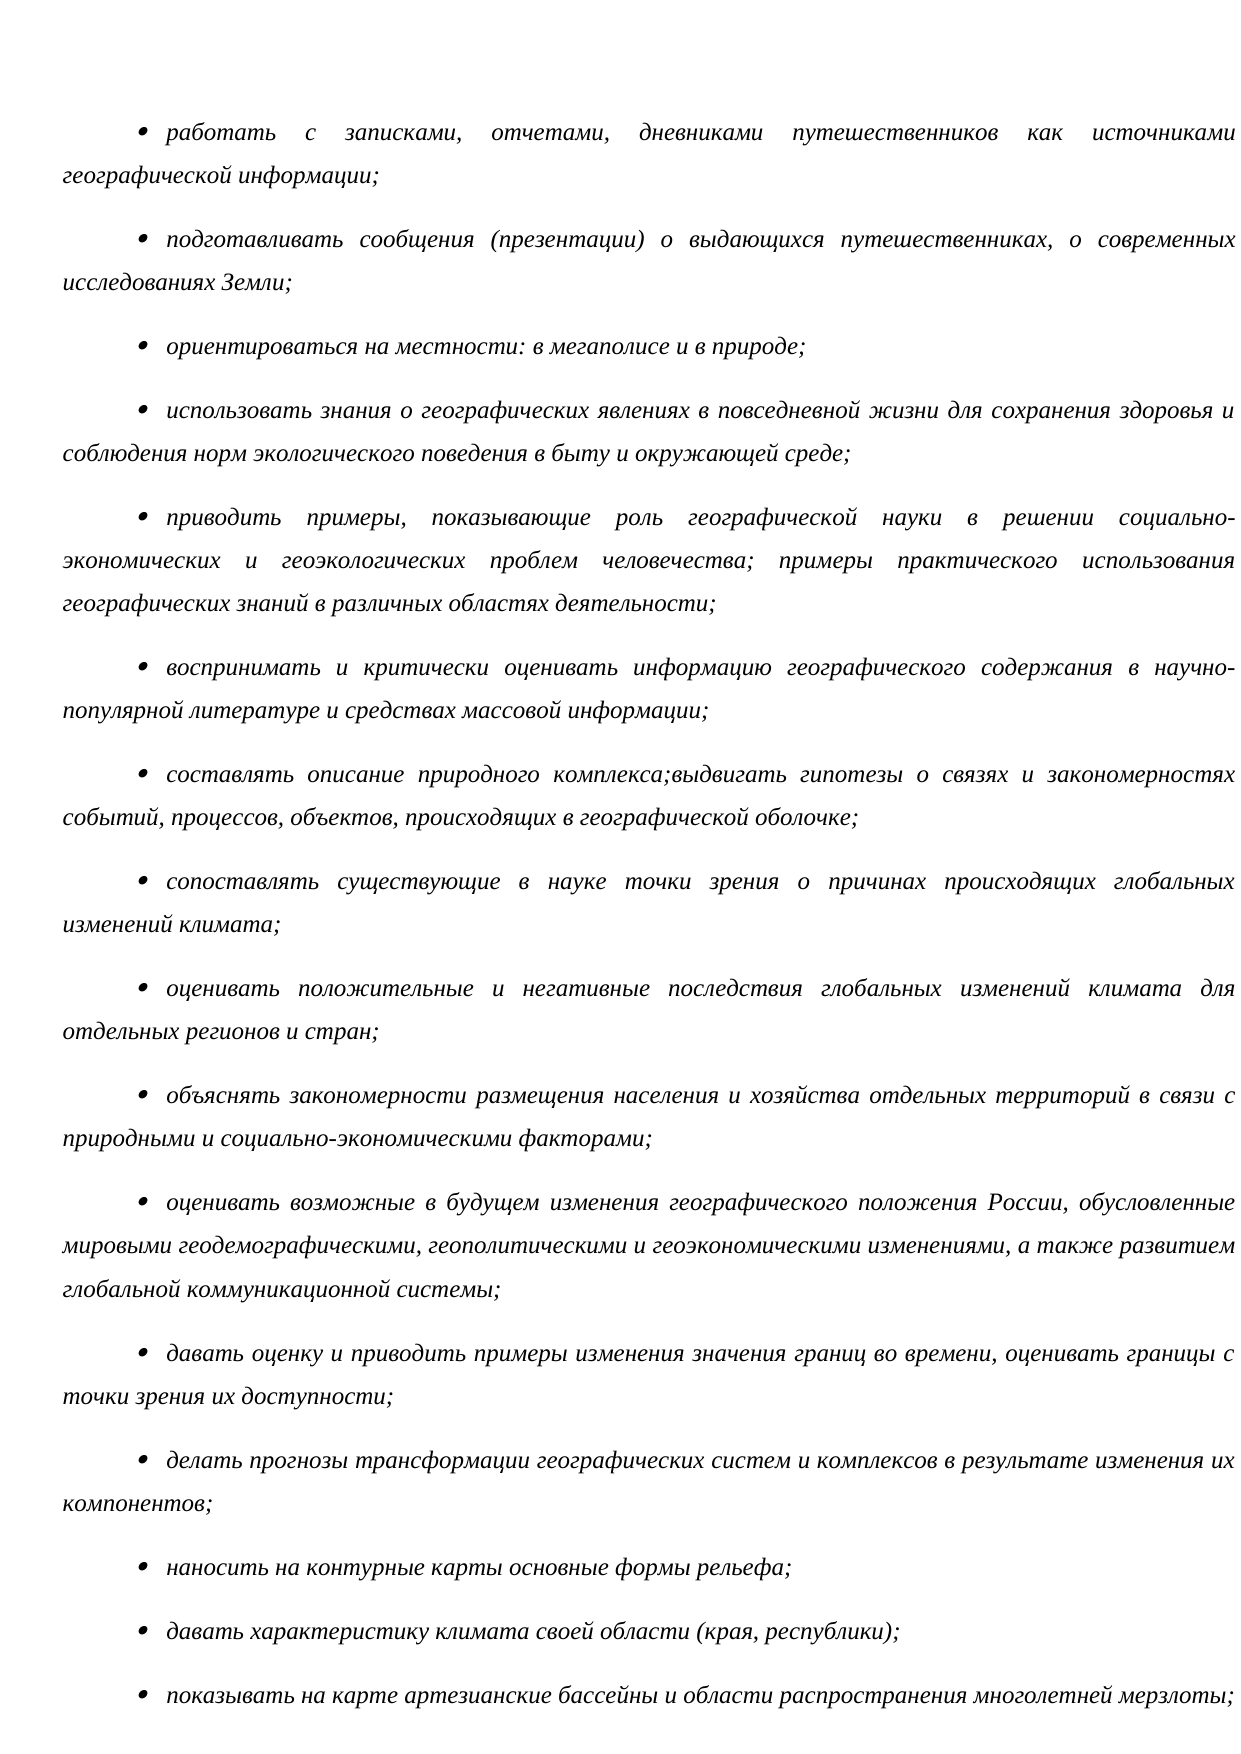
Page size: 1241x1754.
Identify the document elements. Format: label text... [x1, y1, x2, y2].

list наносить на контурные карты основные формы рельефа; [62, 1552, 1236, 1581]
list оценивать возможные в будущем изменения географического положения России, обусловленные мировыми геодемографическими, геополитическими и геоэкономическими изменениями, а также развитием глобальной коммуникационной системы; [62, 1187, 1236, 1302]
list объяснять закономерности размещения населения и хозяйства отдельных территорий в связи с природными и социально-экономическими факторами; [62, 1080, 1236, 1152]
list показывать на карте артезианские бассейны и области распространения многолетней мерзлоты; [62, 1680, 1236, 1708]
list воспринимать и критически оценивать информацию географического содержания в научно-популярной литературе и средствах массовой информации; [62, 652, 1236, 724]
list сопоставлять существующие в науке точки зрения о причинах происходящих глобальных изменений климата; [62, 866, 1236, 938]
list составлять описание природного комплекса;выдвигать гипотезы о связях и закономерностях событий, процессов, объектов, происходящих в географической оболочке; [62, 759, 1236, 831]
list работать с записками, отчетами, дневниками путешественников как источниками географической информации; [62, 117, 1236, 188]
list ориентироваться на местности: в мегаполисе и в природе; [62, 331, 1236, 359]
list оценивать положительные и негативные последствия глобальных изменений климата для отдельных регионов и стран; [62, 973, 1236, 1045]
list делать прогнозы трансформации географических систем и комплексов в результате изменения их компонентов; [62, 1445, 1236, 1517]
list подготавливать сообщения (презентации) о выдающихся путешественниках, о современных исследованиях Земли; [62, 224, 1236, 296]
list давать оценку и приводить примеры изменения значения границ во времени, оценивать границы с точки зрения их доступности; [62, 1338, 1236, 1409]
list приводить примеры, показывающие роль географической науки в решении социально-экономических и геоэкологических проблем человечества; примеры практического использования географических знаний в различных областях деятельности; [62, 502, 1236, 617]
list использовать знания о географических явлениях в повседневной жизни для сохранения здоровья и соблюдения норм экологического поведения в быту и окружающей среде; [62, 395, 1236, 467]
list давать характеристику климата своей области (края, республики); [62, 1616, 1236, 1644]
